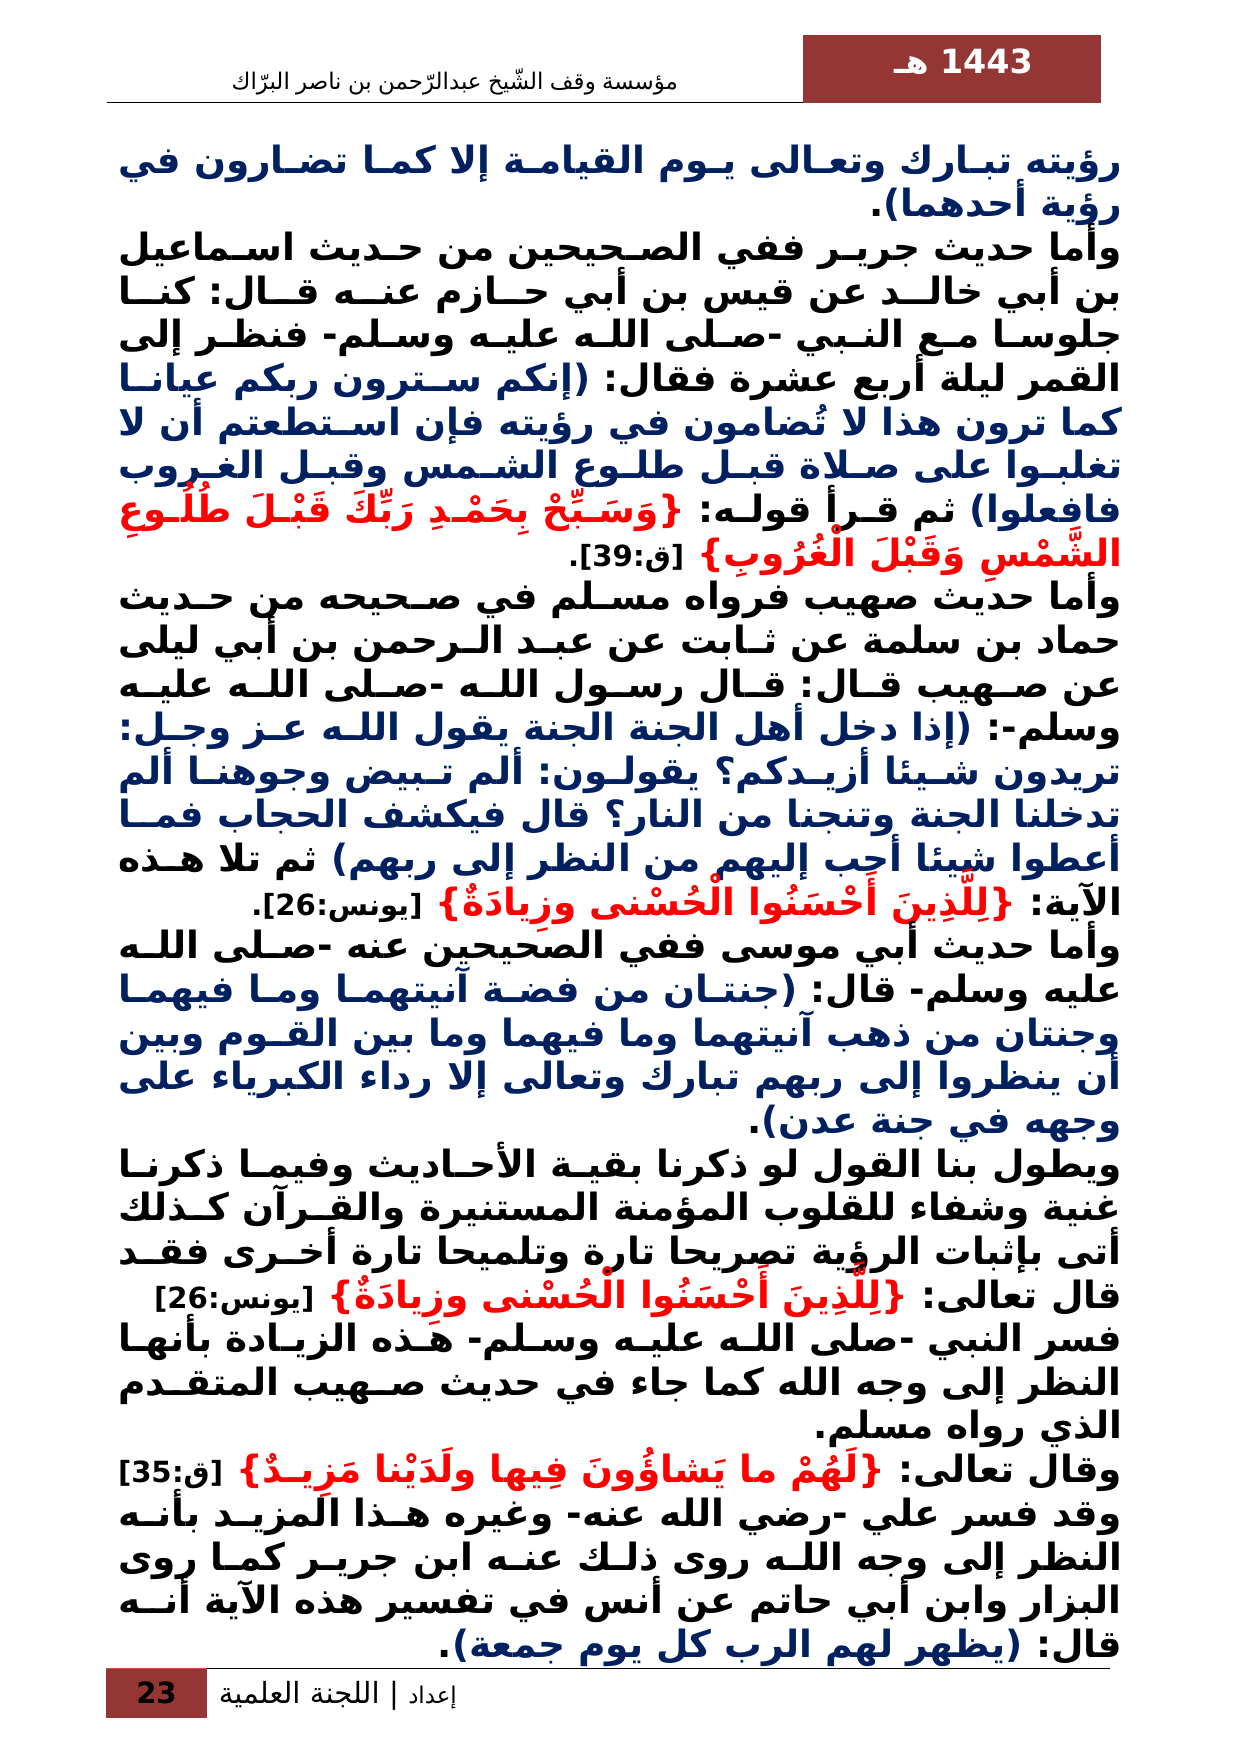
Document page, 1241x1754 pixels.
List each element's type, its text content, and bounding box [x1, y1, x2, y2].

text وأما حديث صهيب فرواه مسلم في صحيحه من حديث حماد بن سلمة عن ثابت عن عبد الرحمن بن أبي ليلى عن صهيب قال: قال رسول الله -صلى الله عليه وسلم-: (إذا دخل أهل الجنة الجنة يقول الله عز وجل: تريدون شيئا أزيدكم؟ يقولون: ألم تبيض وجوهنا ألم تدخلنا الجنة وتنجنا من النار؟ قال فيكشف الحجاب فما أعطوا شيئا أحب إليهم من النظر إلى ربهم) ثم تلا هذه الآية: {لِلَّذِينَ أَحْسَنُوا الْحُسْنى وزِيادَةٌ} [يونس:26]. [118, 575, 1122, 924]
text ويطول بنا القول لو ذكرنا بقية الأحاديث وفيما ذكرنا غنية وشفاء للقلوب المؤمنة المستنيرة والقرآن كذلك أتى بإثبات الرؤية تصريحا تارة وتلميحا تارة أخرى فقد قال تعالى: {لِلَّذِينَ أَحْسَنُوا الْحُسْنى وزِيادَةٌ} [يونس:26] [118, 1142, 1122, 1317]
text وأما حديث جرير ففي الصحيحين من حديث اسماعيل بن أبي خالد عن قيس بن أبي حازم عنه قال: كنا جلوسا مع النبي -صلى الله عليه وسلم- فنظر إلى القمر ليلة أربع عشرة فقال: (إنكم سترون ربكم عيانا كما ترون هذا لا تُضامون في رؤيته فإن استطعتم أن لا تغلبوا على صلاة قبل طلوع الشمس وقبل الغروب فافعلوا) ثم قرأ قوله: {وَسَبِّحْ بِحَمْدِ رَبِّكَ قَبْلَ طُلُوعِ الشَّمْسِ وَقَبْلَ الْغُرُوبِ} [ق:39]. [118, 226, 1122, 575]
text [118, 138, 1122, 226]
text وأما حديث أبي موسى ففي الصحيحين عنه -صلى الله عليه وسلم- قال: (جنتان من فضة آنيتهما وما فيهما وجنتان من ذهب آنيتهما وما فيهما وما بين القوم وبين أن ينظروا إلى ربهم تبارك وتعالى إلا رداء الكبرياء على وجهه في جنة عدن). [118, 924, 1122, 1142]
text فسر النبي -صلى الله عليه وسلم- هذه الزيادة بأنها النظر إلى وجه الله كما جاء في حديث صهيب المتقدم الذي رواه مسلم. [118, 1317, 1122, 1448]
text وقال تعالى: {لَهُمْ ما يَشاؤُونَ فِيها ولَدَيْنا مَزِيدٌ} [ق:35] وقد فسر علي -رضي الله عنه- وغيره هذا المزيد بأنه النظر إلى وجه الله روى ذلك عنه ابن جرير كما روى البزار وابن أبي حاتم عن أنس في تفسير هذه الآية أنه قال: (يظهر لهم الرب كل يوم جمعة). [118, 1448, 1122, 1666]
